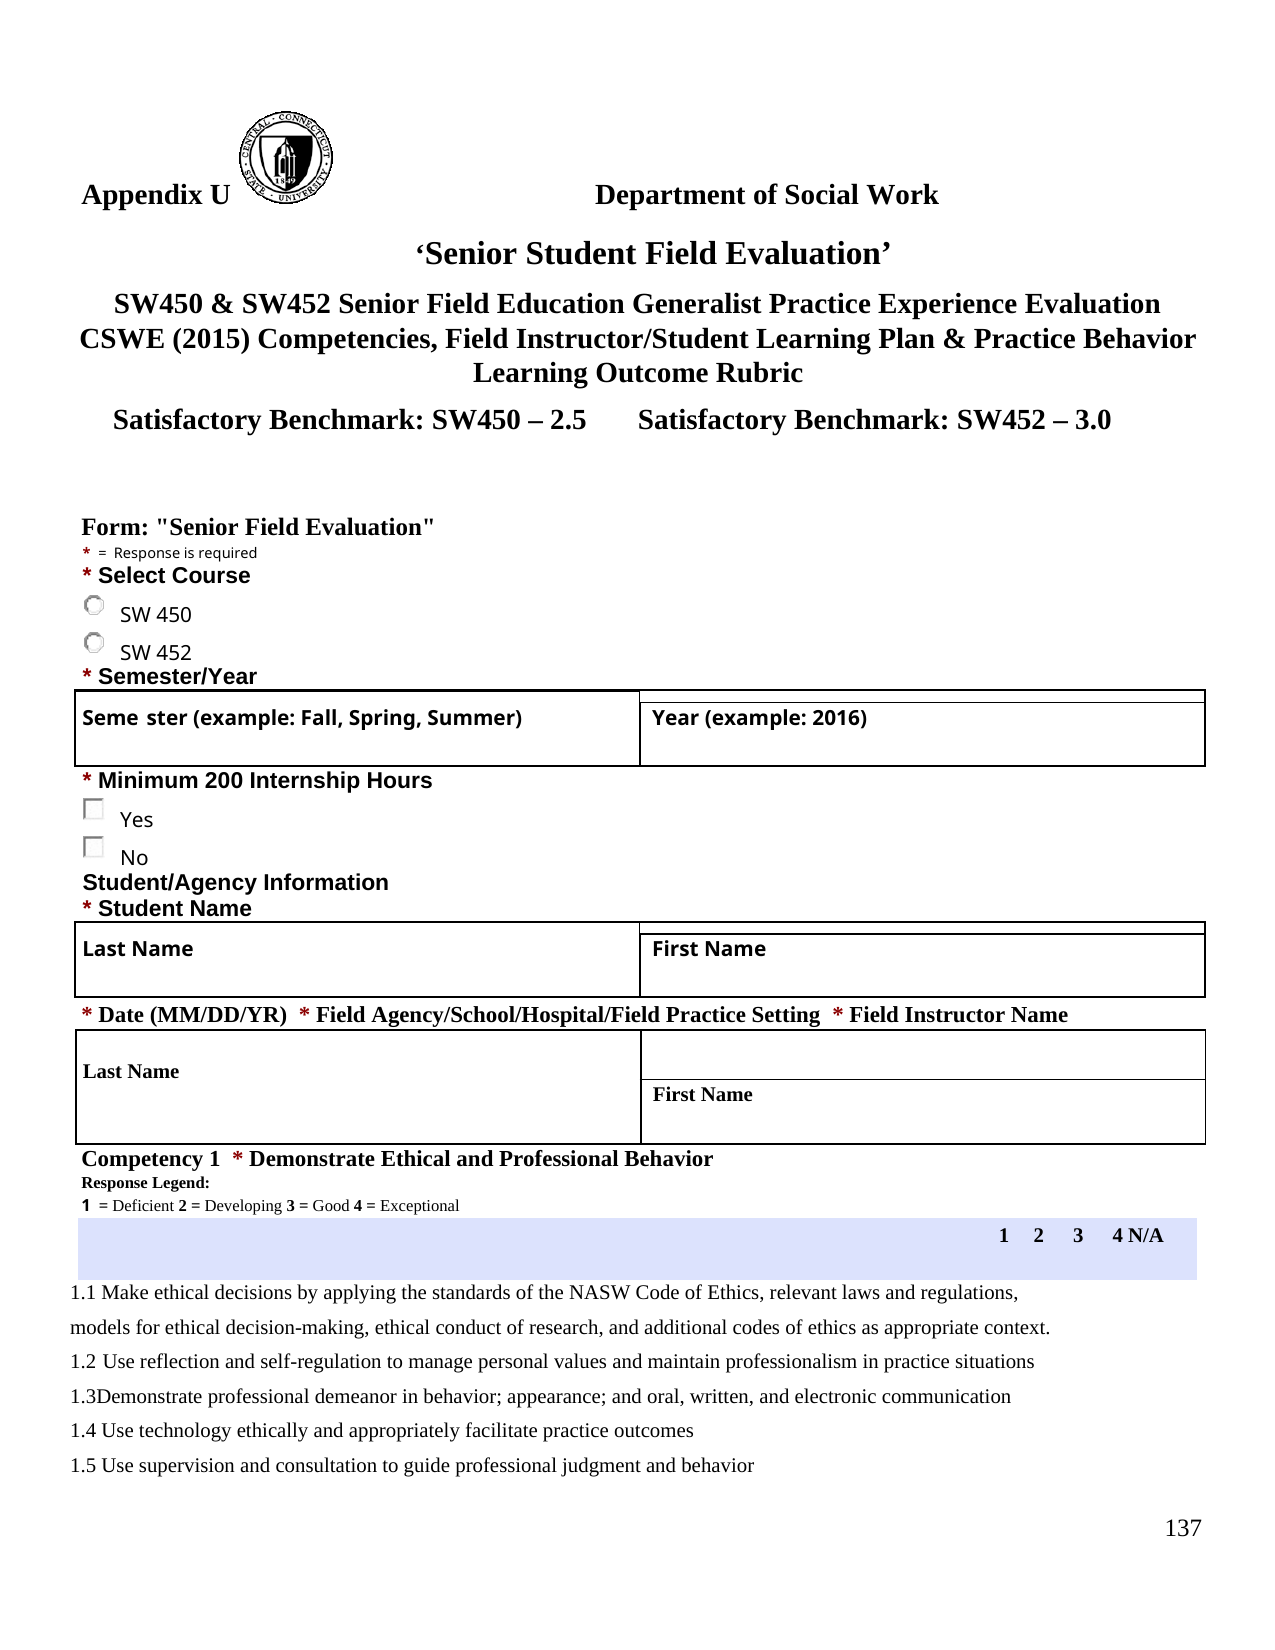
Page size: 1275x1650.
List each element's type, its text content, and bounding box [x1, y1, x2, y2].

picture [238, 109, 334, 205]
text 1.3Demonstrate professional demeanor in behavior; appearance; and oral, written, and electronic communication [70, 1384, 1190, 1408]
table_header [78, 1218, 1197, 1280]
subtitle SW450 & SW452 Senior Field Education Generalist Practice Experience Evaluation CSWE (2015) Competencies, Field Instructor/Student Learning Plan & Practice Behavior Learning Outcome Rubric [70, 286, 1205, 389]
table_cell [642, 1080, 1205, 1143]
picture [83, 594, 105, 616]
text 1.2 Use reflection and self-regulation to manage personal values and maintain professionalism in practice situations [70, 1349, 1190, 1373]
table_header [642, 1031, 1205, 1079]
text Response Legend: [81, 1173, 1245, 1192]
text models for ethical decision-making, ethical conduct of research, and additional codes of ethics as appropriate context. [70, 1315, 1190, 1339]
text 1.1 Make ethical decisions by applying the standards of the NASW Code of Ethics, relevant laws and regulations, [70, 1280, 1190, 1304]
picture [83, 798, 105, 821]
subtitle Satisfactory Benchmark: SW450 – 2.5 Satisfactory Benchmark: SW452 – 3.0 [70, 402, 1205, 436]
text 1.5 Use supervision and consultation to guide professional judgment and behavior [70, 1453, 1190, 1477]
subtitle Competency 1 * Demonstrate Ethical and Professional Behavior [81, 1145, 1195, 1171]
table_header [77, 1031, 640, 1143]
text Appendix U Department of Social Work [81, 109, 1214, 211]
text Form: "Senior Field Evaluation" [81, 512, 1194, 541]
picture [83, 836, 105, 859]
picture [83, 631, 105, 654]
subtitle * Date (MM/DD/YR) * Field Agency/School/Hospital/Field Practice Setting * Field Instructor Name [81, 1001, 1195, 1028]
text ‘Senior Student Field Evaluation’ [70, 234, 1245, 272]
text 1.4 Use technology ethically and appropriately facilitate practice outcomes [70, 1418, 1190, 1442]
list = Deficient 2 = Developing 3 = Good 4 = Exceptional [81, 1193, 1245, 1216]
